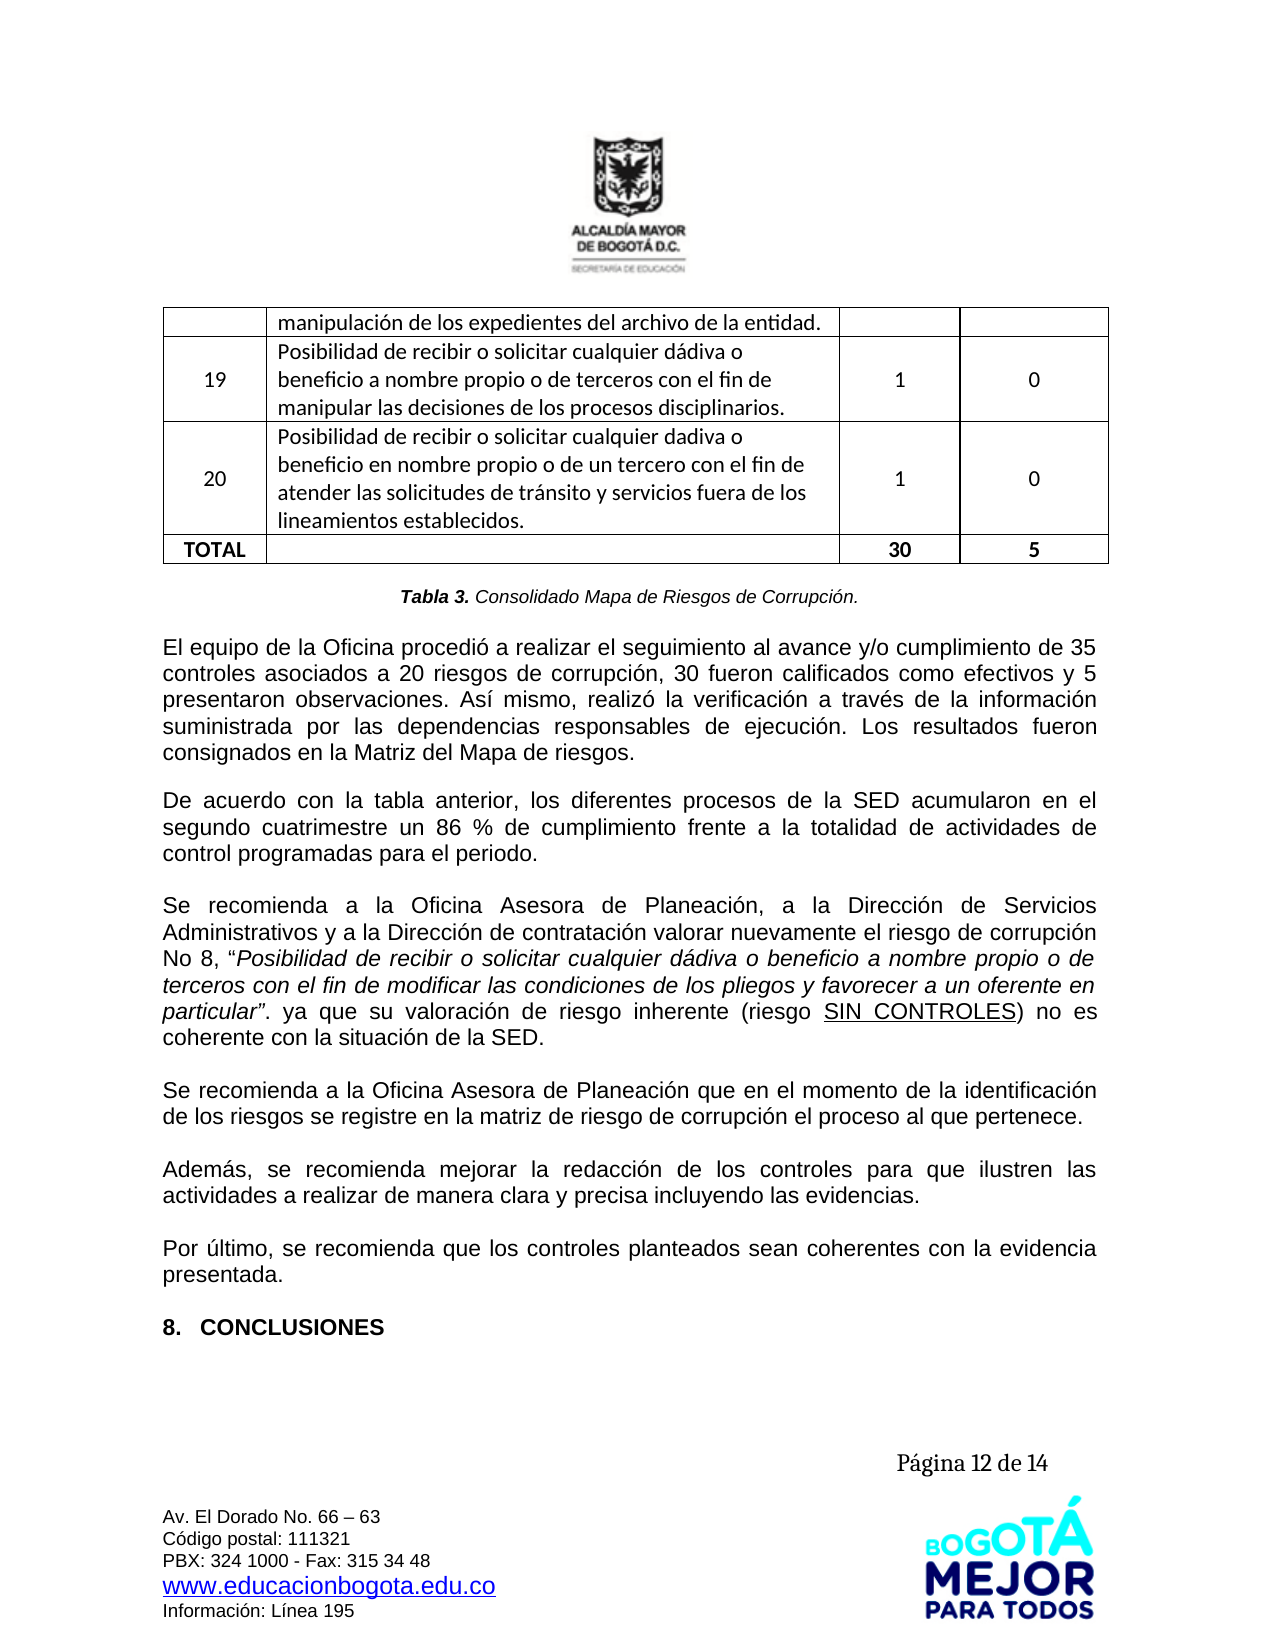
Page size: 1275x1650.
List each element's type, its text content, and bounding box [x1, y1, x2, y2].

table_cell TOTAL [164, 535, 266, 563]
table_cell 0 [961, 422, 1108, 534]
picture [913, 1482, 1103, 1625]
list CONCLUSIONES [162, 1314, 1098, 1341]
text De acuerdo con la tabla anterior, los diferentes procesos de la SED acumularon en el segundo cuatrimestre un 86 % de cumplimiento frente a la totalidad de actividades de control programadas para el periodo. [162, 787, 1098, 866]
table_cell 5 [961, 535, 1108, 563]
text El equipo de la Oficina procedió a realizar el seguimiento al avance y/o cumplimiento de 35 controles asociados a 20 riesgos de corrupción, 30 fueron calificados como efectivos y 5 presentaron observaciones. Así mismo, realizó la verificación a través de la información suministrada por las dependencias responsables de ejecución. Los resultados fueron consignados en la Matriz del Mapa de riesgos. [162, 634, 1098, 766]
table_cell 1 [840, 422, 959, 534]
table_cell 0 [961, 337, 1108, 421]
text Además, se recomienda mejorar la redacción de los controles para que ilustren las actividades a realizar de manera clara y precisa incluyendo las evidencias. [162, 1156, 1098, 1209]
table_cell Posibilidad de recibir o solicitar cualquier dadiva o beneficio en nombre propio o de un tercero con el fin de atender las solicitudes de tránsito y servicios fuera de los lineamientos establecidos. [267, 422, 839, 534]
table_cell 19 [164, 337, 266, 421]
table_cell Posibilidad de recibir o solicitar cualquier dádiva o beneficio a nombre propio o de terceros con el fin de manipular las decisiones de los procesos disciplinarios. [267, 337, 839, 421]
table_cell 2 [840, 308, 959, 336]
text Se recomienda a la Oficina Asesora de Planeación, a la Dirección de Servicios Administrativos y a la Dirección de contratación valorar nuevamente el riesgo de corrupción No 8, “Posibilidad de recibir o solicitar cualquier dádiva o beneficio a nombre propio o de terceros con el fin de modificar las condiciones de los pliegos y favorecer a un oferente en particular”. ya que su valoración de riesgo inherente (riesgo SIN CONTROLES) no es coherente con la situación de la SED. [162, 892, 1098, 1051]
table_cell 1 [840, 337, 959, 421]
text Por último, se recomienda que los controles planteados sean coherentes con la evidencia presentada. [162, 1235, 1098, 1288]
picture [567, 131, 693, 279]
table_cell 30 [840, 535, 959, 563]
table_cell 0 [961, 308, 1108, 336]
table_cell 20 [164, 422, 266, 534]
table_cell [267, 535, 839, 563]
text Se recomienda a la Oficina Asesora de Planeación que en el momento de la identificación de los riesgos se registre en la matriz de riesgo de corrupción el proceso al que pertenece. [162, 1077, 1098, 1130]
table_cell 18 [164, 308, 266, 336]
text Tabla 3. Consolidado Mapa de Riesgos de Corrupción. [162, 586, 1098, 607]
